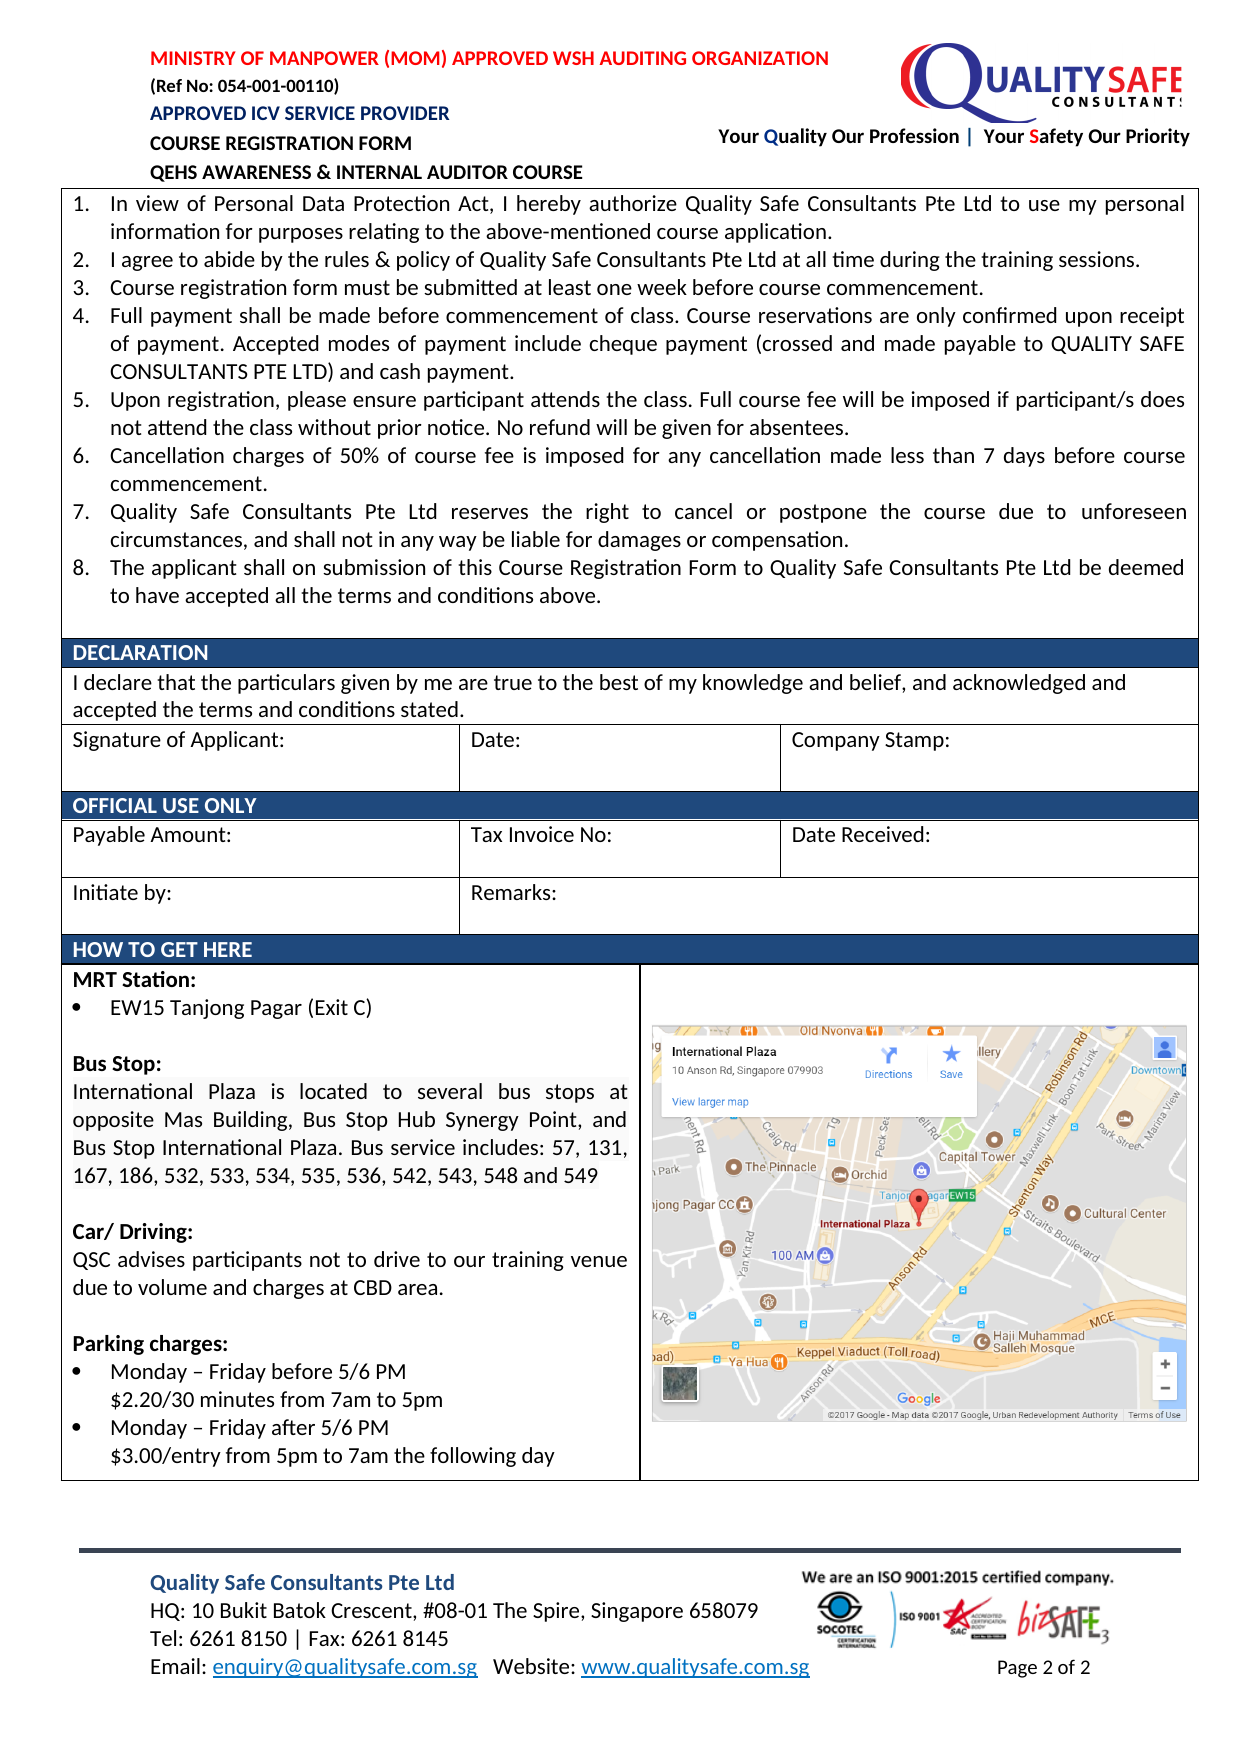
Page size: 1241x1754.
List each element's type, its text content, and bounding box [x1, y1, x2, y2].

table_cell Date: [460, 725, 780, 791]
table_cell In view of Personal Data Protection Act, I hereby authorize Quality Safe Consultants Pte Ltd to use my personal information for purposes relating to the above-mentioned course application. I agree to abide by the rules & policy of Quality Safe Consultants Pte Ltd at all time during the training sessions. Course registration form must be submitted at least one week before course commencement. Full payment shall be made before commencement of class. Course reservations are only confirmed upon receipt of payment. Accepted modes of payment include cheque payment (crossed and made payable to QUALITY SAFE CONSULTANTS PTE LTD) and cash payment. Upon registration, please ensure participant attends the class. Full course fee will be imposed if participant/s does not attend the class without prior notice. No refund will be given for absentees. Cancellation charges of 50% of course fee is imposed for any cancellation made less than 7 days before course commencement. Quality Safe Consultants Pte Ltd reserves the right to cancel or postpone the course due to unforeseen circumstances, and shall not in any way be liable for damages or compensation. The applicant shall on submission of this Course Registration Form to Quality Safe Consultants Pte Ltd be deemed to have accepted all the terms and conditions above. [62, 189, 1198, 637]
table_cell I declare that the particulars given by me are true to the best of my knowledge and belief, and acknowledged and accepted the terms and conditions stated. [62, 668, 1198, 724]
table_header [641, 965, 1198, 1480]
table_cell Payable Amount: [62, 821, 459, 877]
table_cell Signature of Applicant: [62, 725, 459, 791]
table_cell Date Received: [781, 821, 1198, 877]
table_cell Initiate by: [62, 878, 459, 934]
table_header MRT Station: EW15 Tanjong Pagar (Exit C) Bus Stop: International Plaza is located to several bus stops at opposite Mas Building, Bus Stop Hub Synergy Point, and Bus Stop International Plaza. Bus service includes: 57, 131, 167, 186, 532, 533, 534, 535, 536, 542, 543, 548 and 549 Car/ Driving: QSC advises participants not to drive to our training venue due to volume and charges at CBD area. Parking charges: Monday – Friday before 5/6 PM $2.20/30 minutes from 7am to 5pm Monday – Friday after 5/6 PM $3.00/entry from 5pm to 7am the following day [62, 965, 639, 1480]
table_cell OFFICIAL USE ONLY [62, 792, 1198, 819]
table_cell Company Stamp: [781, 725, 1198, 791]
picture [651, 1024, 1187, 1422]
table_cell Remarks: [460, 878, 1198, 934]
table_cell DECLARATION [62, 639, 1198, 667]
picture [796, 1569, 1153, 1651]
table_cell HOW TO GET HERE [62, 935, 1198, 963]
table_cell Tax Invoice No: [460, 821, 780, 877]
picture [900, 43, 1181, 123]
